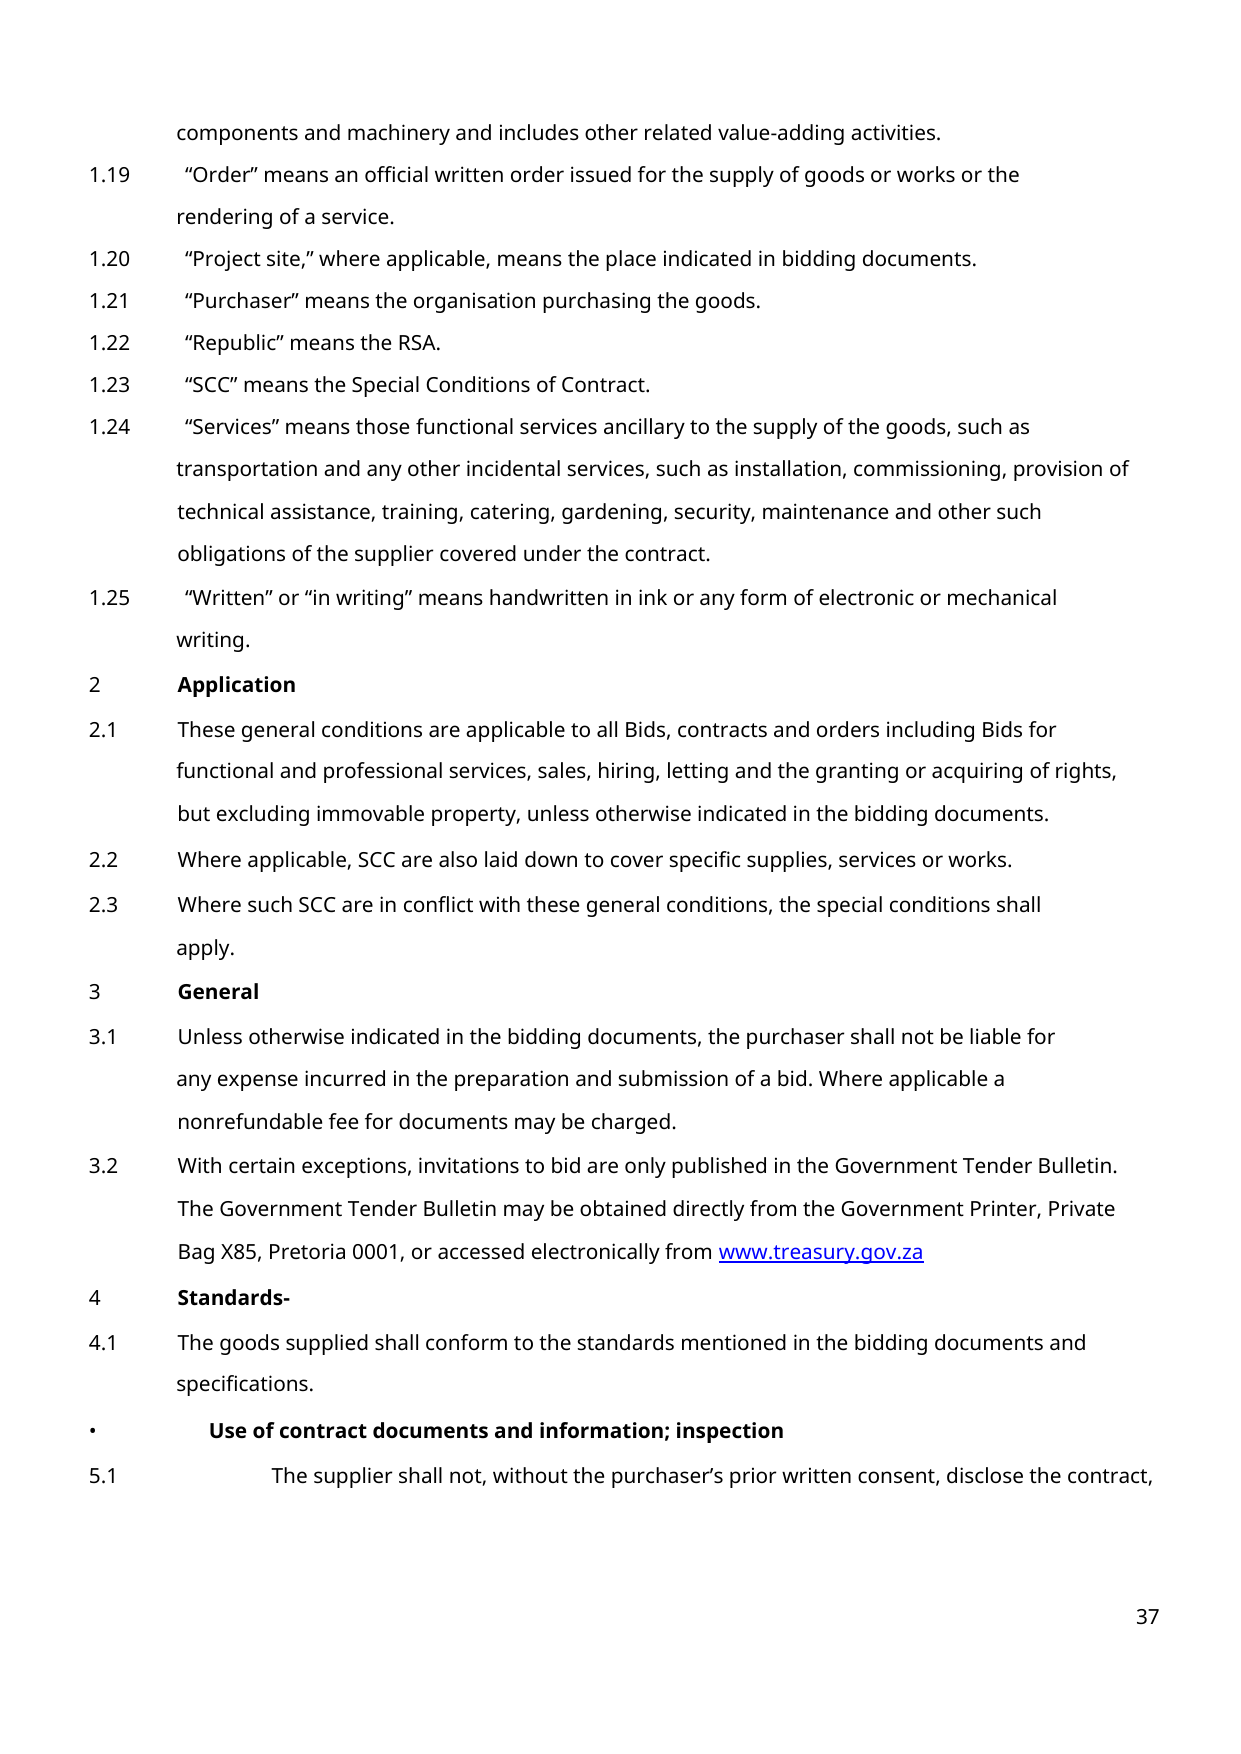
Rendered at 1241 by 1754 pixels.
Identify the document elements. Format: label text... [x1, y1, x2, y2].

list Where applicable, SCC are also laid down to cover specific supplies, services or works. [89, 846, 1152, 874]
text writing. [176, 625, 1152, 653]
text rendering of a service. [176, 202, 1152, 231]
list With certain exceptions, invitations to bid are only published in the Government Tender Bulletin. The Government Tender Bulletin may be obtained directly from the Government Printer, Private Bag X85, Pretoria 0001, or accessed electronically from www.treasury.gov.za [89, 1151, 1152, 1265]
list Where such SCC are in conflict with these general conditions, the special conditions shall [89, 891, 1152, 919]
text any expense incurred in the preparation and submission of a bid. Where applicable a nonrefundable fee for documents may be charged. [176, 1064, 1152, 1135]
list Application [89, 670, 1159, 698]
list The goods supplied shall conform to the standards mentioned in the bidding documents and [89, 1328, 1152, 1356]
list These general conditions are applicable to all Bids, contracts and orders including Bids for [89, 715, 1152, 743]
list “Project site,” where applicable, means the place indicated in bidding documents. [89, 244, 1152, 273]
text components and machinery and includes other related value-adding activities. [176, 118, 1152, 147]
text transportation and any other incidental services, such as installation, commissioning, provision of technical assistance, training, catering, gardening, security, maintenance and other such obligations of the supplier covered under the contract. [176, 454, 1152, 568]
text functional and professional services, sales, hiring, letting and the granting or acquiring of rights, but excluding immovable property, unless otherwise indicated in the bidding documents. [176, 757, 1152, 828]
text 5.1 The supplier shall not, without the purchaser’s prior written consent, disclose the contract, [89, 1461, 1159, 1489]
list “Services” means those functional services ancillary to the supply of the goods, such as [89, 412, 1152, 441]
text apply. [176, 933, 1152, 961]
list “Republic” means the RSA. [89, 328, 1152, 357]
list General [89, 977, 1159, 1006]
list “Written” or “in writing” means handwritten in ink or any form of electronic or mechanical [89, 583, 1152, 612]
list “Order” means an official written order issued for the supply of goods or works or the [89, 160, 1152, 189]
text specifications. [176, 1369, 1152, 1398]
list “SCC” means the Special Conditions of Contract. [89, 370, 1152, 399]
list “Purchaser” means the organisation purchasing the goods. [89, 286, 1152, 315]
list Standards- [89, 1283, 1159, 1311]
text • Use of contract documents and information; inspection [89, 1416, 1159, 1444]
list Unless otherwise indicated in the bidding documents, the purchaser shall not be liable for [89, 1022, 1152, 1050]
